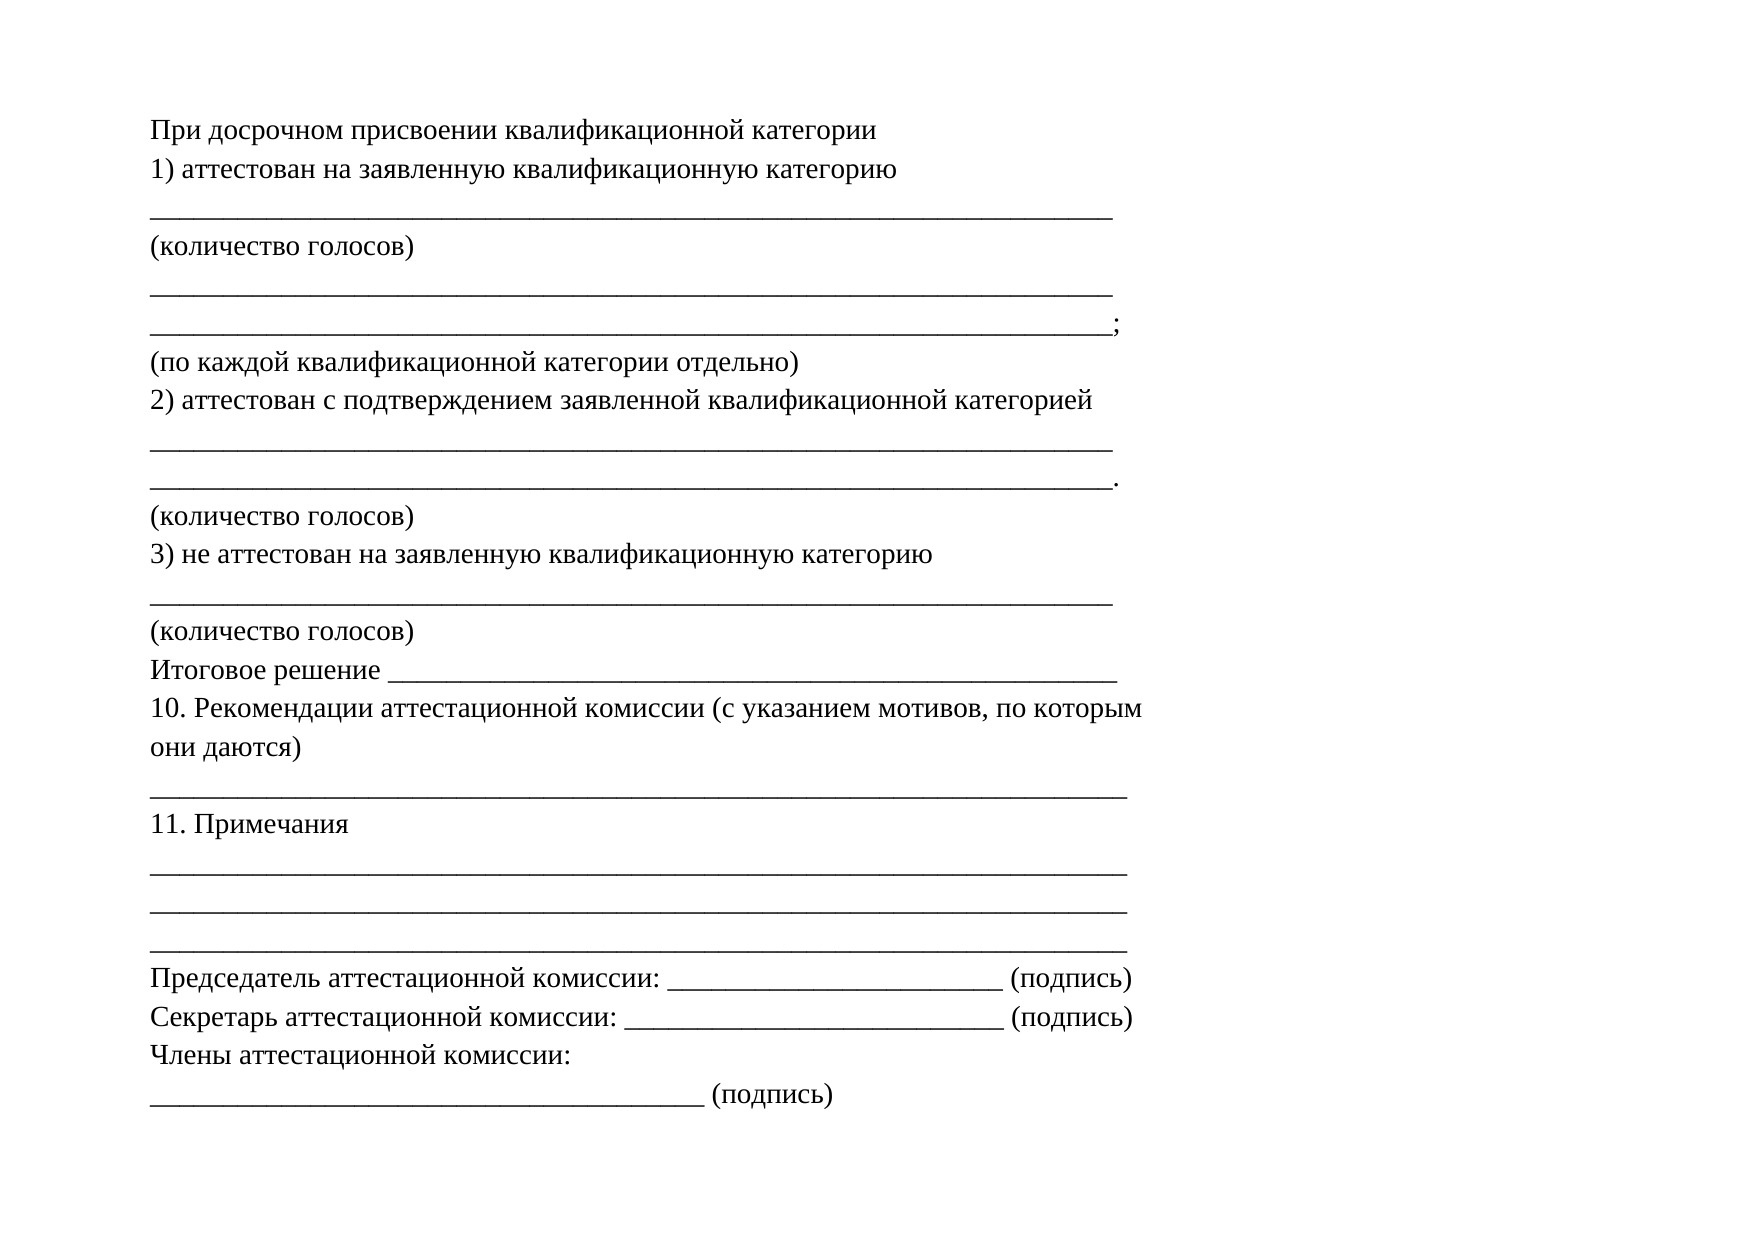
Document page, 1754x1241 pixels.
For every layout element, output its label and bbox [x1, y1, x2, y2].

text [150, 112, 1604, 1109]
